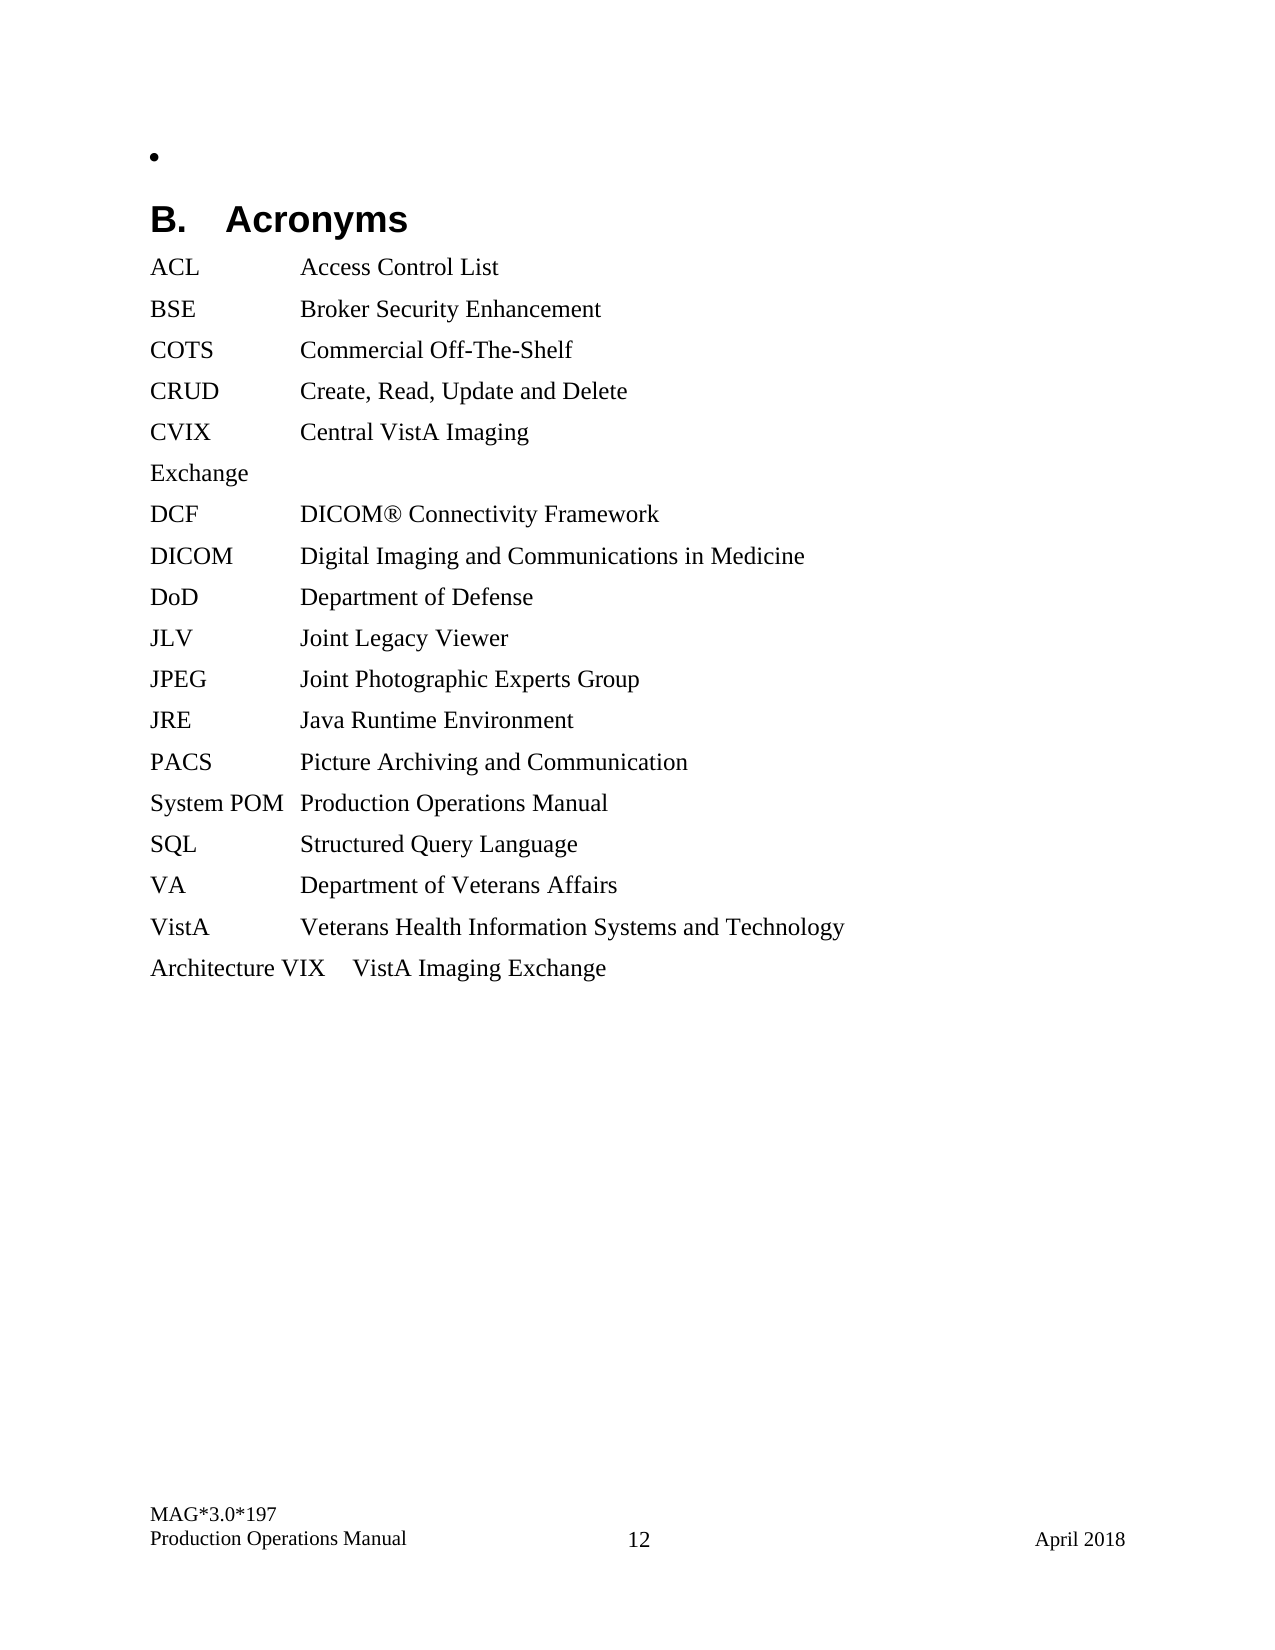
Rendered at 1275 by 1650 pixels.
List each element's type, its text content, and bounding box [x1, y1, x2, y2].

text VA Department of Veterans Affairs [150, 871, 1150, 899]
text SQL Structured Query Language [150, 829, 1150, 858]
text VistA Veterans Health Information Systems and Technology Architecture VIX VistA Imaging Exchange [150, 912, 976, 982]
text JPEG Joint Photographic Experts Group JRE Java Runtime Environment [150, 664, 641, 734]
text DCF DICOM® Connectivity Framework [150, 499, 1150, 528]
text ACL Access Control List [150, 252, 1150, 281]
text COTS Commercial Off-The-Shelf CRUD Create, Read, Update and Delete CVIX Central VistA Imaging Exchange [150, 335, 634, 487]
text PACS Picture Archiving and Communication System POM Production Operations Manual [150, 747, 768, 817]
text  [150, 149, 1150, 172]
text DICOM Digital Imaging and Communications in Medicine DoD Department of Defense [150, 541, 805, 611]
text BSE Broker Security Enhancement [150, 294, 1150, 322]
subtitle Acronyms [150, 197, 1150, 240]
text JLV Joint Legacy Viewer [150, 623, 1150, 652]
